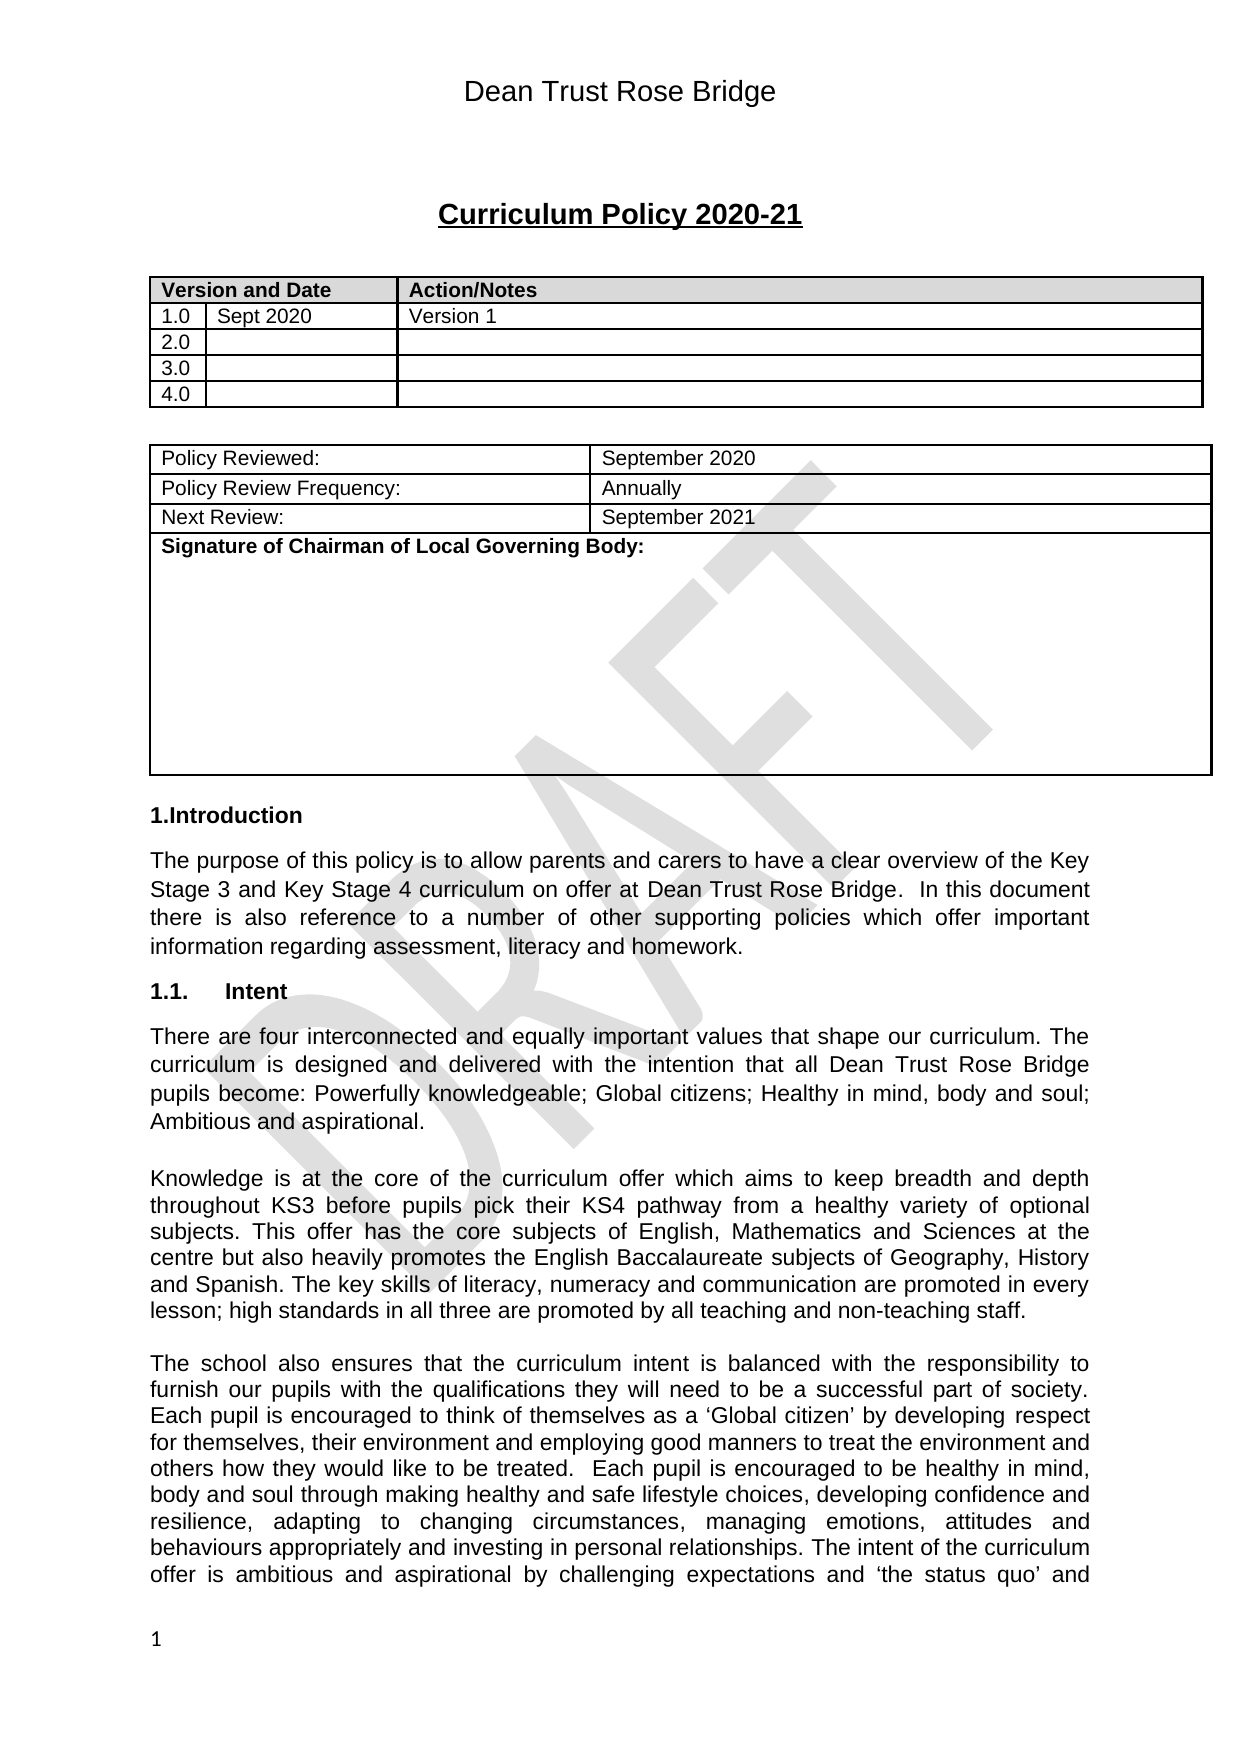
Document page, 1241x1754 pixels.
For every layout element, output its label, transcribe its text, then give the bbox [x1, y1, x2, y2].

table_cell [207, 382, 396, 406]
table_cell 2.0 [151, 330, 205, 354]
table_header Action/Notes [399, 278, 1201, 302]
table_cell 1.0 [151, 304, 205, 328]
table_cell Policy Review Frequency: [151, 475, 589, 503]
table_cell September 2021 [591, 505, 1210, 532]
table_cell Annually [591, 475, 1210, 503]
text Curriculum Policy 2020-21 [150, 197, 1090, 230]
text The purpose of this policy is to allow parents and carers to have a clear overview of the Key Stage 3 and Key Stage 4 curriculum on offer at Dean Trust Rose Bridge. In this document there is also reference to a number of other supporting policies which offer important information regarding assessment, literacy and homework. [150, 847, 1090, 959]
table_cell Signature of Chairman of Local Governing Body: [151, 534, 1210, 774]
table_header Policy Reviewed: [151, 446, 589, 473]
table_cell Sept 2020 [207, 304, 396, 328]
text Knowledge is at the core of the curriculum offer which aims to keep breadth and depth throughout KS3 before pupils pick their KS4 pathway from a healthy variety of optional subjects. This offer has the core subjects of English, Mathematics and Sciences at the centre but also heavily promotes the English Baccalaureate subjects of Geography, History and Spanish. The key skills of literacy, numeracy and communication are promoted in every lesson; high standards in all three are promoted by all teaching and non-teaching staff. [150, 1165, 1090, 1323]
table_cell [207, 356, 396, 380]
table_cell [399, 382, 1201, 406]
table_cell [399, 356, 1201, 380]
text There are four interconnected and equally important values that shape our curriculum. The curriculum is designed and delivered with the intention that all Dean Trust Rose Bridge pupils become: Powerfully knowledgeable; Global citizens; Healthy in mind, body and soul; Ambitious and aspirational. [150, 1023, 1090, 1135]
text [150, 1350, 1090, 1587]
table_cell [207, 330, 396, 354]
table_header Version and Date [151, 278, 396, 302]
table_cell 3.0 [151, 356, 205, 380]
table_cell Next Review: [151, 505, 589, 532]
table_cell 4.0 [151, 382, 205, 406]
list Intent [150, 978, 1090, 1004]
table_header September 2020 [591, 446, 1210, 473]
table_cell Version 1 [399, 304, 1201, 328]
table_cell [399, 330, 1201, 354]
text 1.Introduction [150, 802, 1090, 829]
